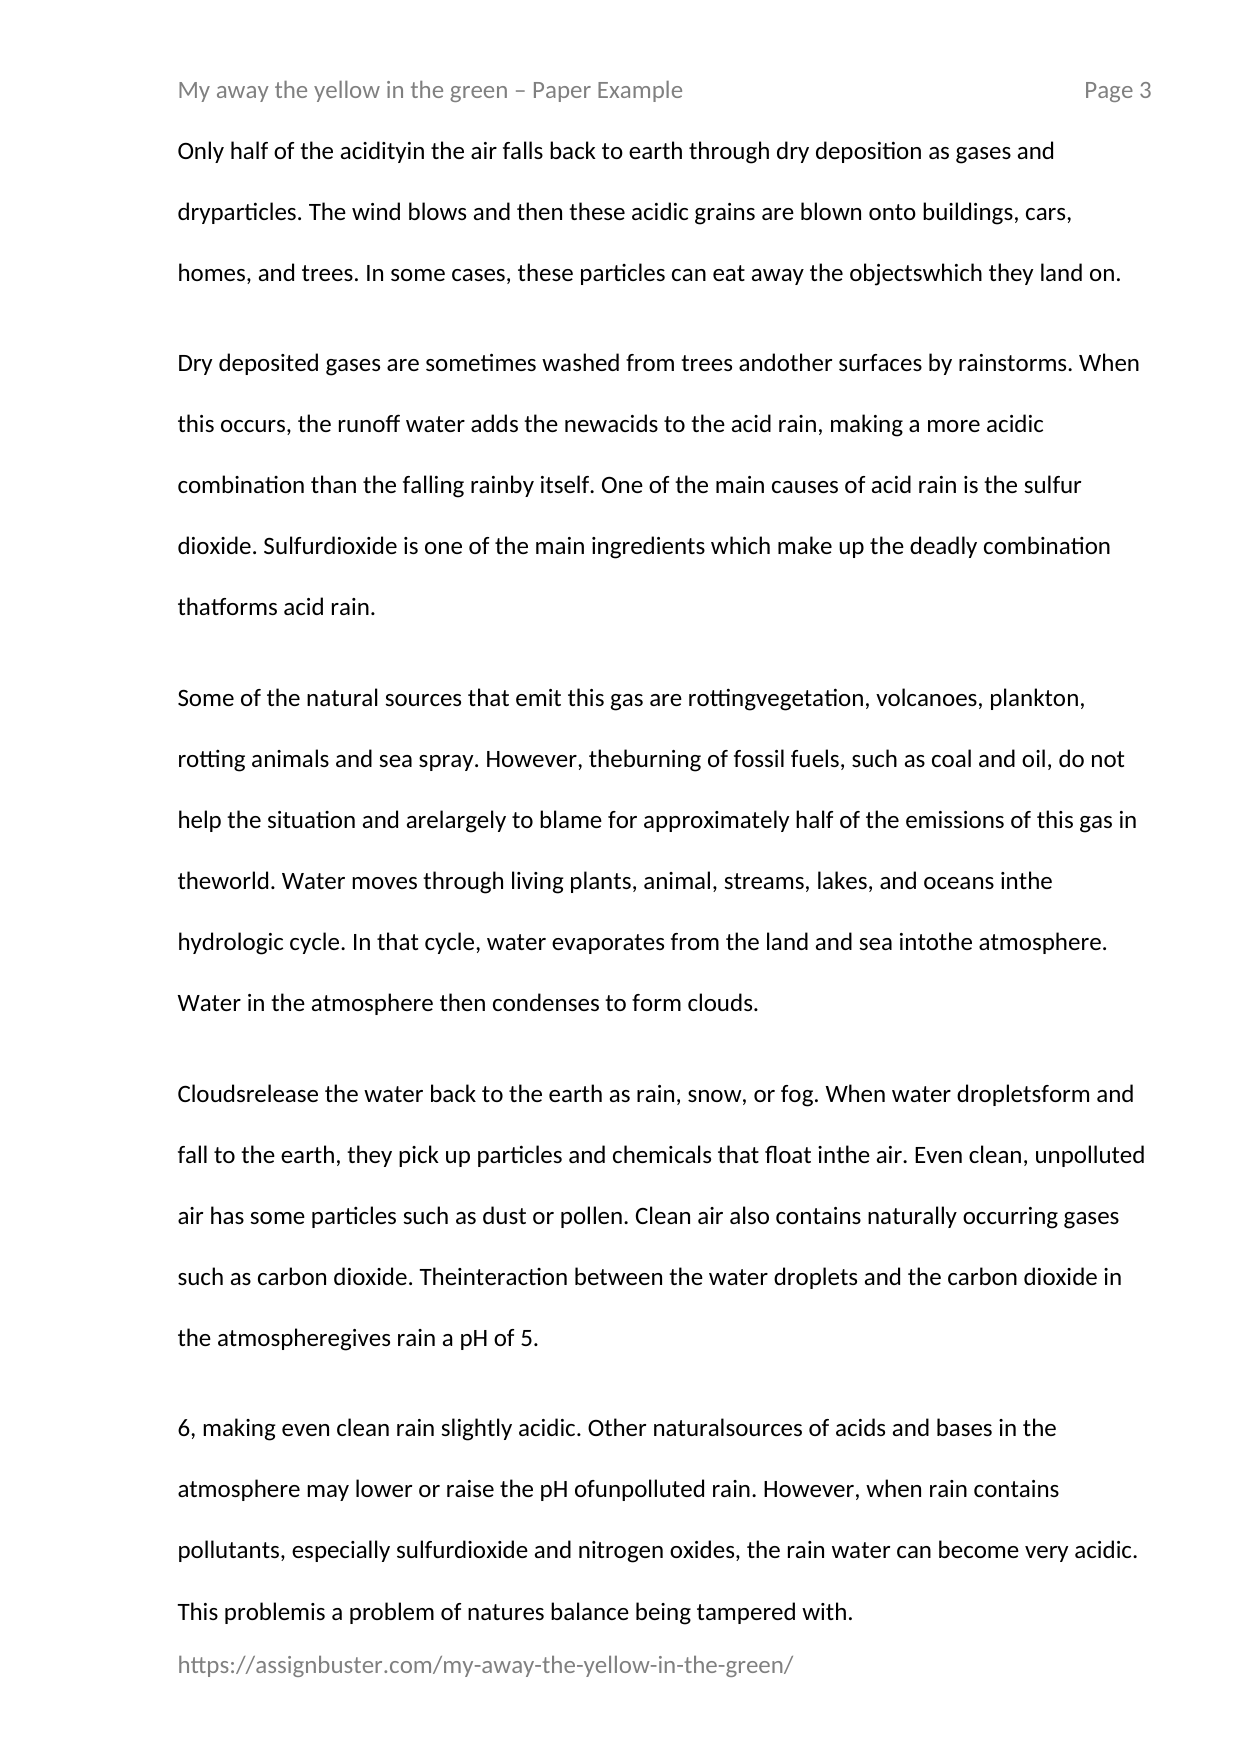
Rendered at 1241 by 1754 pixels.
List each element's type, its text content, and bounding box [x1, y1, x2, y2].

text Some of the natural sources that emit this gas are rottingvegetation, volcanoes, plankton, rotting animals and sea spray. However, theburning of fossil fuels, such as coal and oil, do not help the situation and arelargely to blame for approximately half of the emissions of this gas in theworld. Water moves through living plants, animal, streams, lakes, and oceans inthe hydrologic cycle. In that cycle, water evaporates from the land and sea intothe atmosphere. Water in the atmosphere then condenses to form clouds. [177, 682, 1152, 1018]
text Only half of the acidityin the air falls back to earth through dry deposition as gases and dryparticles. The wind blows and then these acidic grains are blown onto buildings, cars, homes, and trees. In some cases, these particles can eat away the objectswhich they land on. [177, 135, 1152, 287]
text Cloudsrelease the water back to the earth as rain, snow, or fog. When water dropletsform and fall to the earth, they pick up particles and chemicals that float inthe air. Even clean, unpolluted air has some particles such as dust or pollen. Clean air also contains naturally occurring gases such as carbon dioxide. Theinteraction between the water droplets and the carbon dioxide in the atmospheregives rain a pH of 5. [177, 1078, 1152, 1352]
text 6, making even clean rain slightly acidic. Other naturalsources of acids and bases in the atmosphere may lower or raise the pH ofunpolluted rain. However, when rain contains pollutants, especially sulfurdioxide and nitrogen oxides, the rain water can become very acidic. This problemis a problem of natures balance being tampered with. [177, 1412, 1152, 1626]
text Dry deposited gases are sometimes washed from trees andother surfaces by rainstorms. When this occurs, the runoff water adds the newacids to the acid rain, making a more acidic combination than the falling rainby itself. One of the main causes of acid rain is the sulfur dioxide. Sulfurdioxide is one of the main ingredients which make up the deadly combination thatforms acid rain. [177, 347, 1152, 622]
